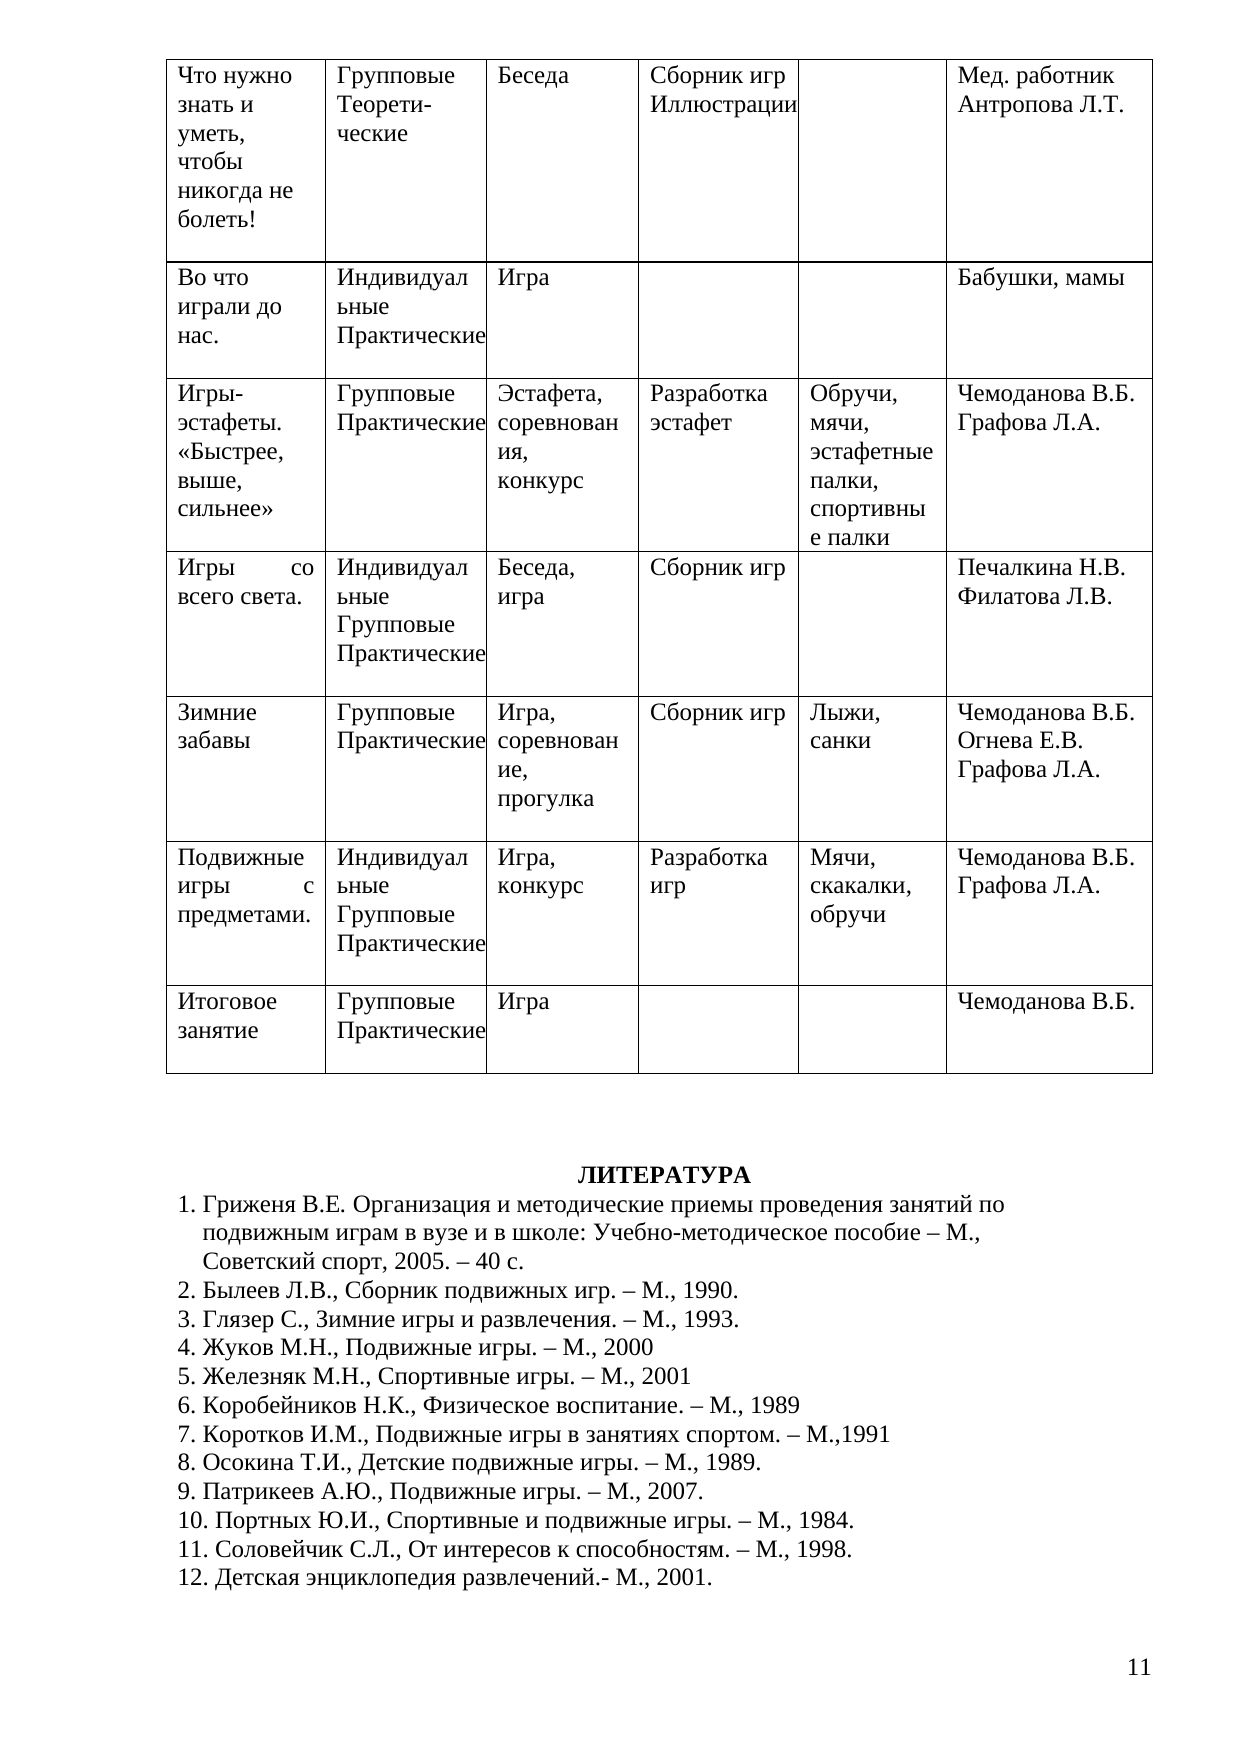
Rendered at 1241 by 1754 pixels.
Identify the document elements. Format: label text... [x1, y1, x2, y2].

text подвижным играм в вузе и в школе: Учебно-методическое пособие – М., [177, 1217, 1152, 1246]
text 6. Коробейников Н.К., Физическое воспитание. – М., 1989 [177, 1390, 1152, 1419]
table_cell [326, 60, 486, 261]
text ЛИТЕРАТУРА [177, 1160, 1152, 1189]
table_cell Игры-эстафеты. «Быстрее, выше, сильнее» [167, 379, 325, 551]
table_cell Индивидуальные Практические [326, 263, 486, 377]
table_cell Игра, соревнование, прогулка [487, 697, 638, 841]
text 1. Гриженя В.Е. Организация и методические приемы проведения занятий по [177, 1189, 1152, 1217]
table_cell Групповые Практические [326, 986, 486, 1073]
text 7. Коротков И.М., Подвижные игры в занятиях спортом. – М.,1991 [177, 1419, 1152, 1447]
text 2. Былеев Л.В., Сборник подвижных игр. – М., 1990. [177, 1275, 1152, 1304]
table_cell Разработка эстафет [639, 379, 798, 551]
table_cell [639, 263, 798, 377]
table_cell Игра [487, 986, 638, 1073]
table_cell Эстафета, соревнования, конкурс [487, 379, 638, 551]
table_cell Беседа, игра [487, 552, 638, 696]
table_cell Лыжи, санки [799, 697, 946, 841]
table_cell Разработка игр [639, 842, 798, 985]
table_cell Мед. работник Антропова Л.Т. [947, 60, 1152, 261]
table_cell Сборник игр [639, 697, 798, 841]
table_cell [639, 986, 798, 1073]
text 8. Осокина Т.И., Детские подвижные игры. – М., 1989. [177, 1447, 1152, 1476]
text 12. Детская энциклопедия развлечений.- М., 2001. [177, 1562, 1152, 1591]
text 9. Патрикеев А.Ю., Подвижные игры. – М., 2007. [177, 1476, 1152, 1505]
table_cell Сборник игр Иллюстрации [639, 60, 798, 261]
table_cell [799, 552, 946, 696]
table_cell Что нужно знать и уметь, чтобы никогда не болеть! [167, 60, 325, 261]
table_cell Групповые Практические [326, 697, 486, 841]
text 3. Глязер С., Зимние игры и развлечения. – М., 1993. [177, 1304, 1152, 1332]
table_cell Чемоданова В.Б. [947, 986, 1152, 1073]
table_cell Обручи, мячи, эстафетные палки, спортивные палки [799, 379, 946, 551]
table_cell [799, 263, 946, 377]
table_cell Подвижные игры с предметами. [167, 842, 325, 985]
table_cell Игра [487, 263, 638, 377]
table_cell Чемоданова В.Б. Огнева Е.В. Графова Л.А. [947, 697, 1152, 841]
table_cell Индивидуальные Групповые Практические [326, 552, 486, 696]
text 4. Жуков М.Н., Подвижные игры. – М., 2000 [177, 1332, 1152, 1361]
table_cell Сборник игр [639, 552, 798, 696]
table_cell Игры со всего света. [167, 552, 325, 696]
table_cell Печалкина Н.В. Филатова Л.В. [947, 552, 1152, 696]
text 5. Железняк М.Н., Спортивные игры. – М., 2001 [177, 1361, 1152, 1390]
text 10. Портных Ю.И., Спортивные и подвижные игры. – М., 1984. [177, 1505, 1152, 1534]
table_cell Чемоданова В.Б. Графова Л.А. [947, 842, 1152, 985]
table_cell Во что играли до нас. [167, 263, 325, 377]
table_cell Чемоданова В.Б. Графова Л.А. [947, 379, 1152, 551]
table_cell Индивидуальные Групповые Практические [326, 842, 486, 985]
table_cell Итоговое занятие [167, 986, 325, 1073]
text 11. Соловейчик С.Л., От интересов к способностям. – М., 1998. [177, 1534, 1152, 1562]
table_cell Мячи, скакалки, обручи [799, 842, 946, 985]
table_cell Групповые Практические [326, 379, 486, 551]
text Советский спорт, 2005. – 40 с. [177, 1246, 1152, 1275]
table_cell [799, 986, 946, 1073]
table_cell Бабушки, мамы [947, 263, 1152, 377]
table_cell Беседа [487, 60, 638, 261]
table_cell [799, 60, 946, 261]
table_cell Игра, конкурс [487, 842, 638, 985]
table_cell Зимние забавы [167, 697, 325, 841]
